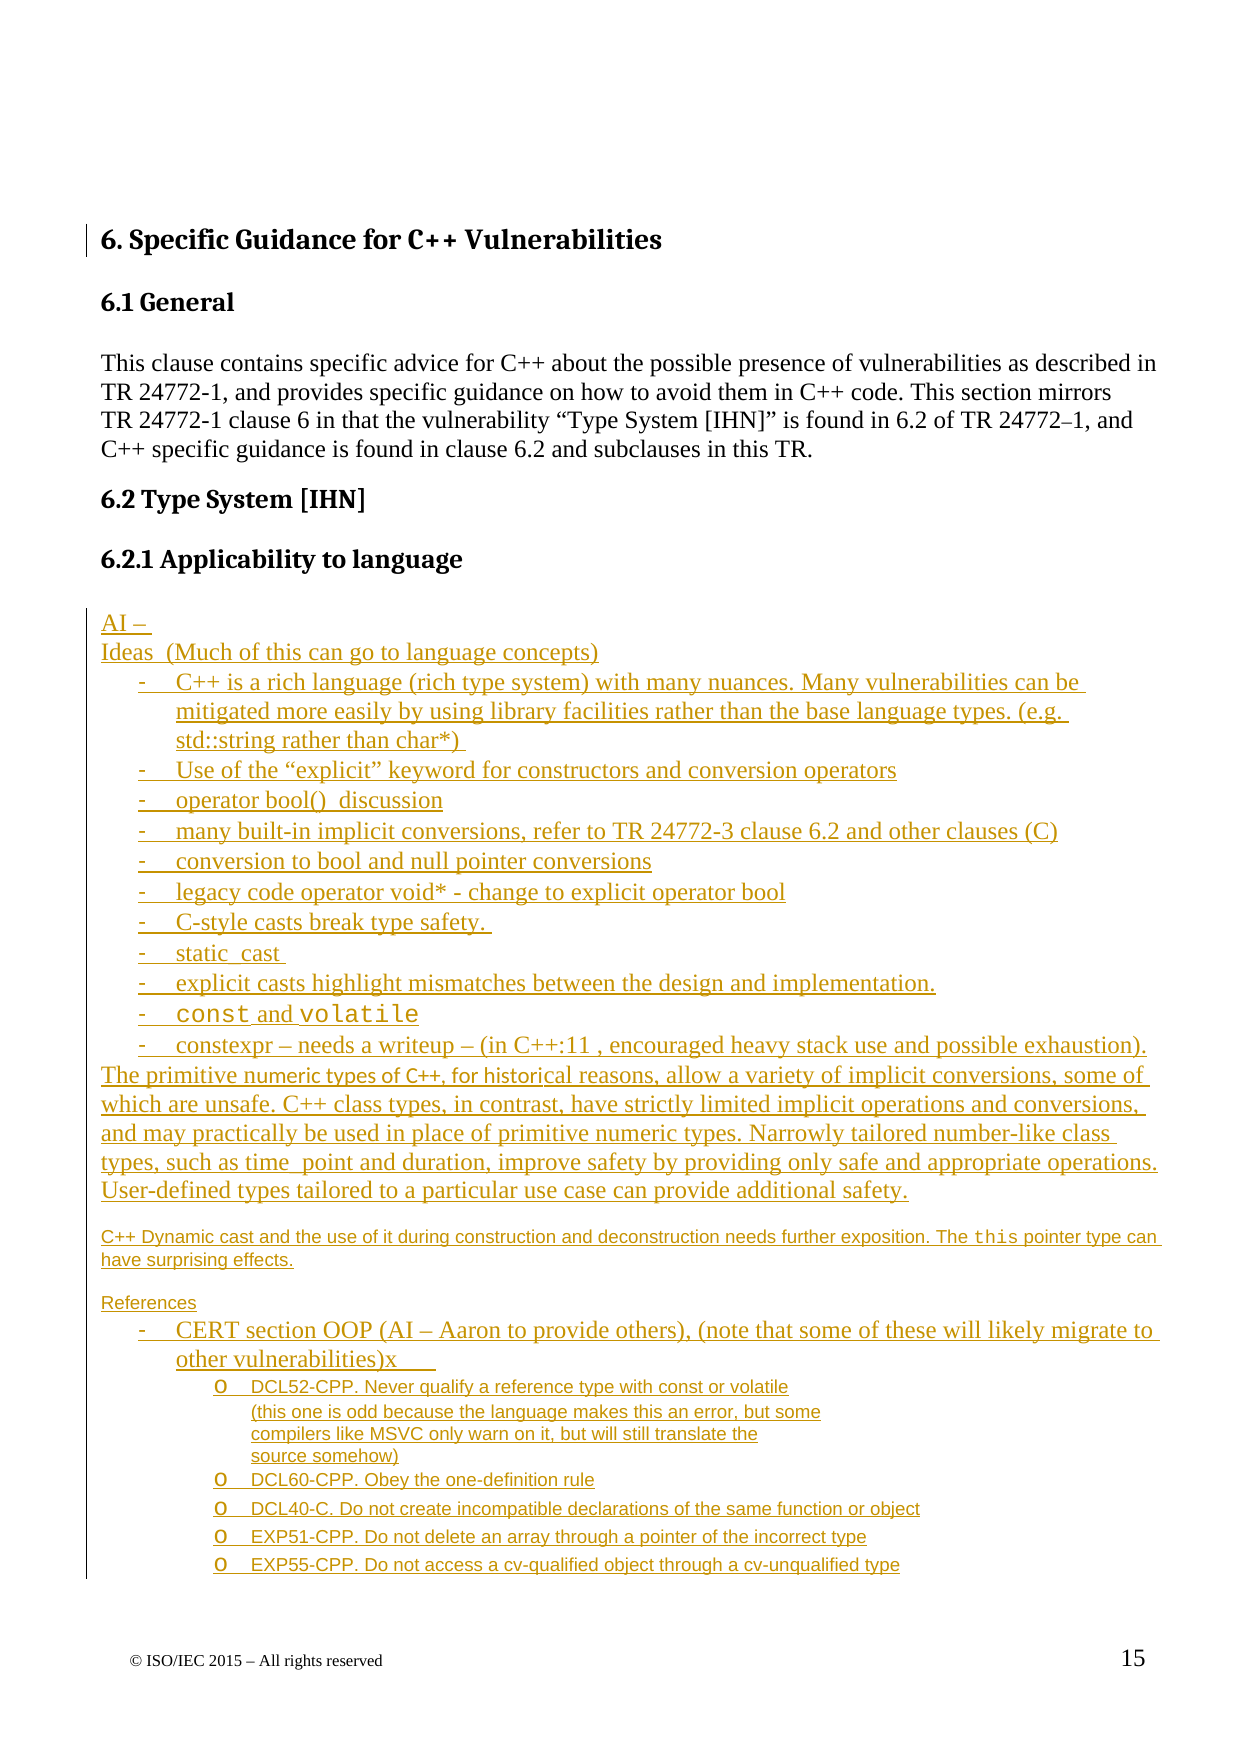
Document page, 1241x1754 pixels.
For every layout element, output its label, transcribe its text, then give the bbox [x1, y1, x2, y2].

subtitle 6.1 General [101, 287, 1164, 318]
subtitle 6.2 Type System [IHN] [101, 484, 1164, 515]
subtitle 6.2.1 Applicability to language [101, 544, 1164, 576]
text This clause contains specific advice for C++ about the possible presence of vulnerabilities as described in TR 24772-1, and provides specific guidance on how to avoid them in C++ code. This section mirrors TR 24772-1 clause 6 in that the vulnerability “Type System [IHN]” is found in 6.2 of TR 24772–1, and C++ specific guidance is found in clause 6.2 and subclauses in this TR. [101, 348, 1164, 463]
subtitle 6. Specific Guidance for C++ Vulnerabilities [101, 223, 1164, 257]
